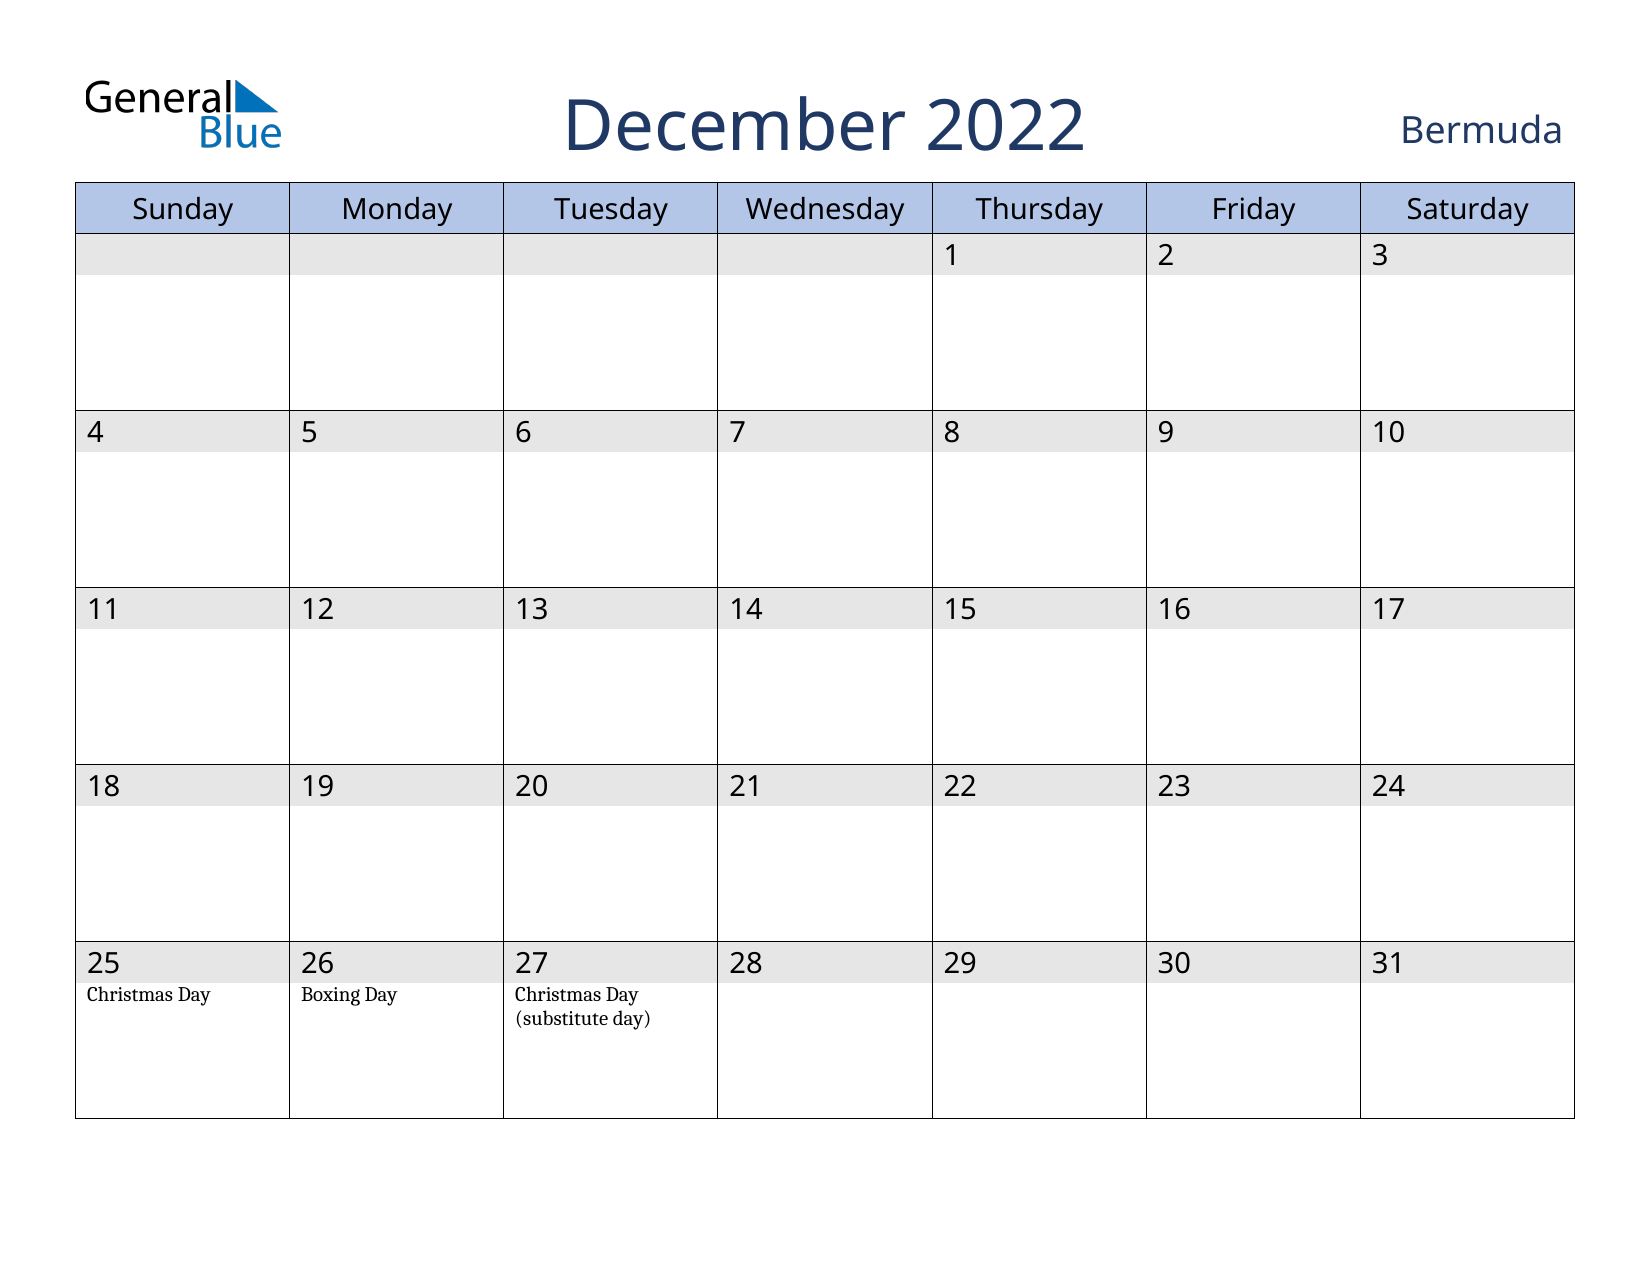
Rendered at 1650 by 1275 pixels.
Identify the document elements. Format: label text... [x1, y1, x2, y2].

table_cell [933, 452, 1146, 587]
table_cell [76, 629, 289, 764]
table_cell Friday [1147, 183, 1360, 233]
table_cell [718, 275, 932, 410]
table_cell 25 [76, 942, 289, 983]
table_cell Monday [290, 183, 503, 233]
table_cell [718, 234, 932, 275]
table_cell [290, 806, 503, 941]
table_cell 18 [76, 765, 289, 806]
table_cell Boxing Day [290, 983, 503, 1118]
table_cell [718, 806, 932, 941]
table_cell 13 [504, 588, 717, 629]
table_cell Sunday [76, 183, 289, 233]
table_cell Christmas Day (substitute day) [504, 983, 717, 1118]
table_cell 30 [1147, 942, 1360, 983]
table_cell 28 [718, 942, 932, 983]
table_cell [1361, 629, 1574, 764]
table_cell [1147, 629, 1360, 764]
table_cell [504, 806, 717, 941]
table_cell 15 [933, 588, 1146, 629]
table_cell [290, 629, 503, 764]
table_cell 5 [290, 411, 503, 452]
table_cell [76, 806, 289, 941]
table_cell 11 [76, 588, 289, 629]
table_cell [504, 275, 717, 410]
table_cell [1361, 983, 1574, 1118]
table_cell Christmas Day [76, 983, 289, 1118]
table_cell [76, 275, 289, 410]
table_cell 14 [718, 588, 932, 629]
table_cell [933, 629, 1146, 764]
table_header Bermuda [1146, 75, 1574, 182]
table_header [76, 75, 503, 182]
table_cell Tuesday [504, 183, 717, 233]
table_cell 6 [504, 411, 717, 452]
table_cell 26 [290, 942, 503, 983]
table_cell Thursday [933, 183, 1146, 233]
table_cell [76, 452, 289, 587]
table_cell [1147, 452, 1360, 587]
table_cell [933, 806, 1146, 941]
table_cell [290, 452, 503, 587]
table_cell 3 [1361, 234, 1574, 275]
table_cell [1147, 806, 1360, 941]
table_cell [1147, 275, 1360, 410]
table_cell 29 [933, 942, 1146, 983]
table_cell 23 [1147, 765, 1360, 806]
table_cell 21 [718, 765, 932, 806]
table_cell 9 [1147, 411, 1360, 452]
table_cell 2 [1147, 234, 1360, 275]
table_cell [718, 983, 932, 1118]
table_cell 17 [1361, 588, 1574, 629]
table_cell 24 [1361, 765, 1574, 806]
table_cell [1361, 806, 1574, 941]
table_cell 22 [933, 765, 1146, 806]
table_cell 19 [290, 765, 503, 806]
picture [86, 80, 281, 148]
table_cell 31 [1361, 942, 1574, 983]
table_cell 10 [1361, 411, 1574, 452]
table_cell [290, 275, 503, 410]
table_cell [504, 452, 717, 587]
table_cell 4 [76, 411, 289, 452]
table_cell 8 [933, 411, 1146, 452]
table_cell [504, 629, 717, 764]
table_cell 12 [290, 588, 503, 629]
table_cell Wednesday [718, 183, 932, 233]
table_cell [718, 629, 932, 764]
table_cell [1361, 275, 1574, 410]
table_header December 2022 [504, 75, 1146, 182]
table_cell [1147, 983, 1360, 1118]
table_cell [76, 234, 289, 275]
table_cell 1 [933, 234, 1146, 275]
table_cell [1361, 452, 1574, 587]
table_cell [933, 275, 1146, 410]
table_cell [718, 452, 932, 587]
table_cell [290, 234, 503, 275]
table_cell Saturday [1361, 183, 1574, 233]
table_cell [504, 234, 717, 275]
table_cell 16 [1147, 588, 1360, 629]
table_cell [933, 983, 1146, 1118]
table_cell 7 [718, 411, 932, 452]
table_cell 27 [504, 942, 717, 983]
table_cell 20 [504, 765, 717, 806]
